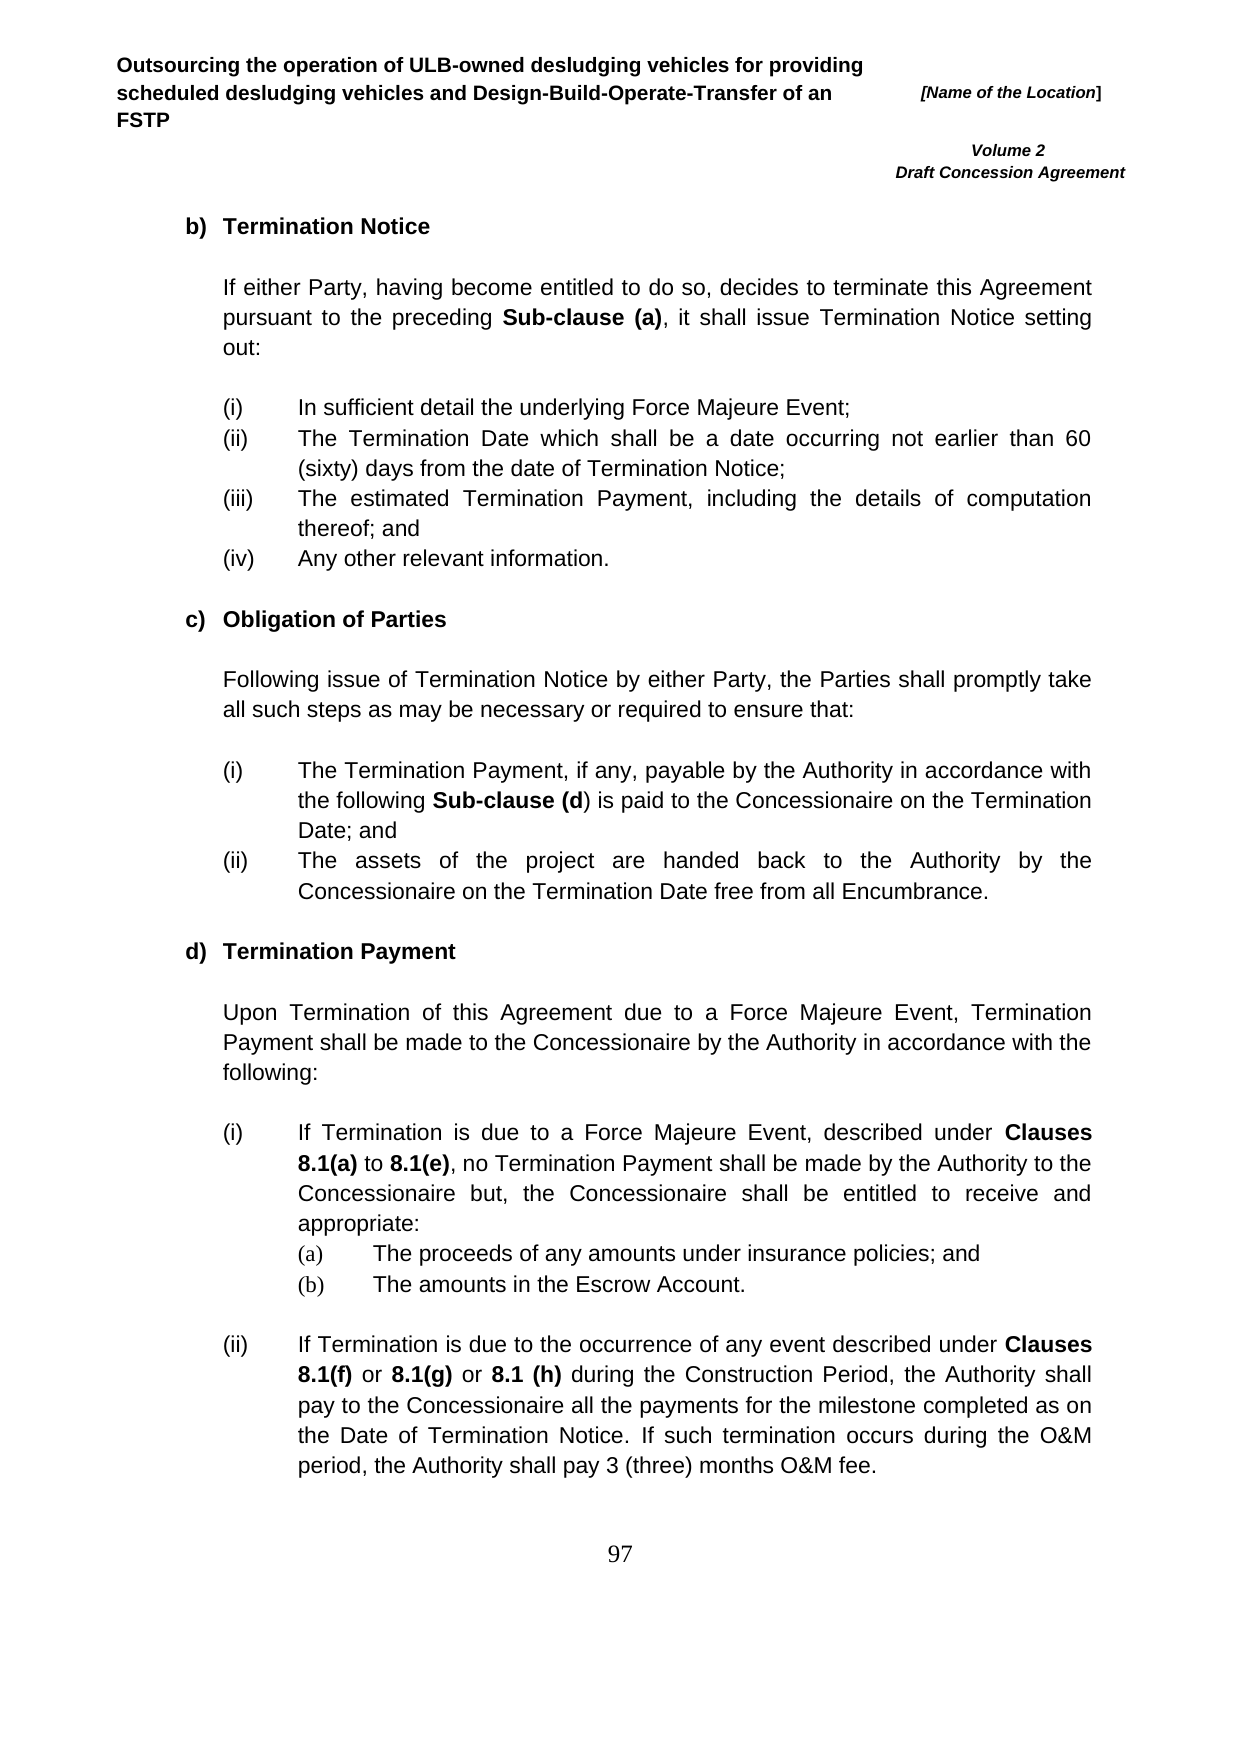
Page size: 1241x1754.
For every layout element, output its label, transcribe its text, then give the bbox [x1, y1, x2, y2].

list Termination Payment [185, 938, 1092, 964]
text Following issue of Termination Notice by either Party, the Parties shall promptly take all such steps as may be necessary or required to ensure that: [223, 666, 1092, 723]
list If Termination is due to the occurrence of any event described under Clauses 8.1(f) or 8.1(g) or 8.1 (h) during the Construction Period, the Authority shall pay to the Concessionaire all the payments for the milestone completed as on the Date of Termination Notice. If such termination occurs during the O&M period, the Authority shall pay 3 (three) months O&M fee. [223, 1331, 1092, 1478]
list The estimated Termination Payment, including the details of computation thereof; and [223, 485, 1092, 541]
list Any other relevant information. [223, 545, 1092, 572]
list The Termination Date which shall be a date occurring not earlier than 60 (sixty) days from the date of Termination Notice; [223, 424, 1092, 481]
list The assets of the project are handed back to the Authority by the Concessionaire on the Termination Date free from all Encumbrance. [223, 847, 1092, 904]
list Obligation of Parties [185, 606, 1092, 632]
text If either Party, having become entitled to do so, decides to terminate this Agreement pursuant to the preceding Sub-clause (a), it shall issue Termination Notice setting out: [223, 273, 1092, 360]
list The amounts in the Escrow Account. [298, 1271, 1092, 1297]
list Termination Notice [185, 213, 1092, 239]
list The proceeds of any amounts under insurance policies; and [298, 1240, 1092, 1267]
list In sufficient detail the underlying Force Majeure Event; [223, 394, 1092, 421]
list If Termination is due to a Force Majeure Event, described under Clauses 8.1(a) to 8.1(e), no Termination Payment shall be made by the Authority to the Concessionaire but, the Concessionaire shall be entitled to receive and appropriate: [223, 1119, 1092, 1236]
text Upon Termination of this Agreement due to a Force Majeure Event, Termination Payment shall be made to the Concessionaire by the Authority in accordance with the following: [223, 998, 1092, 1085]
list The Termination Payment, if any, payable by the Authority in accordance with the following Sub-clause (d) is paid to the Concessionaire on the Termination Date; and [223, 757, 1092, 843]
